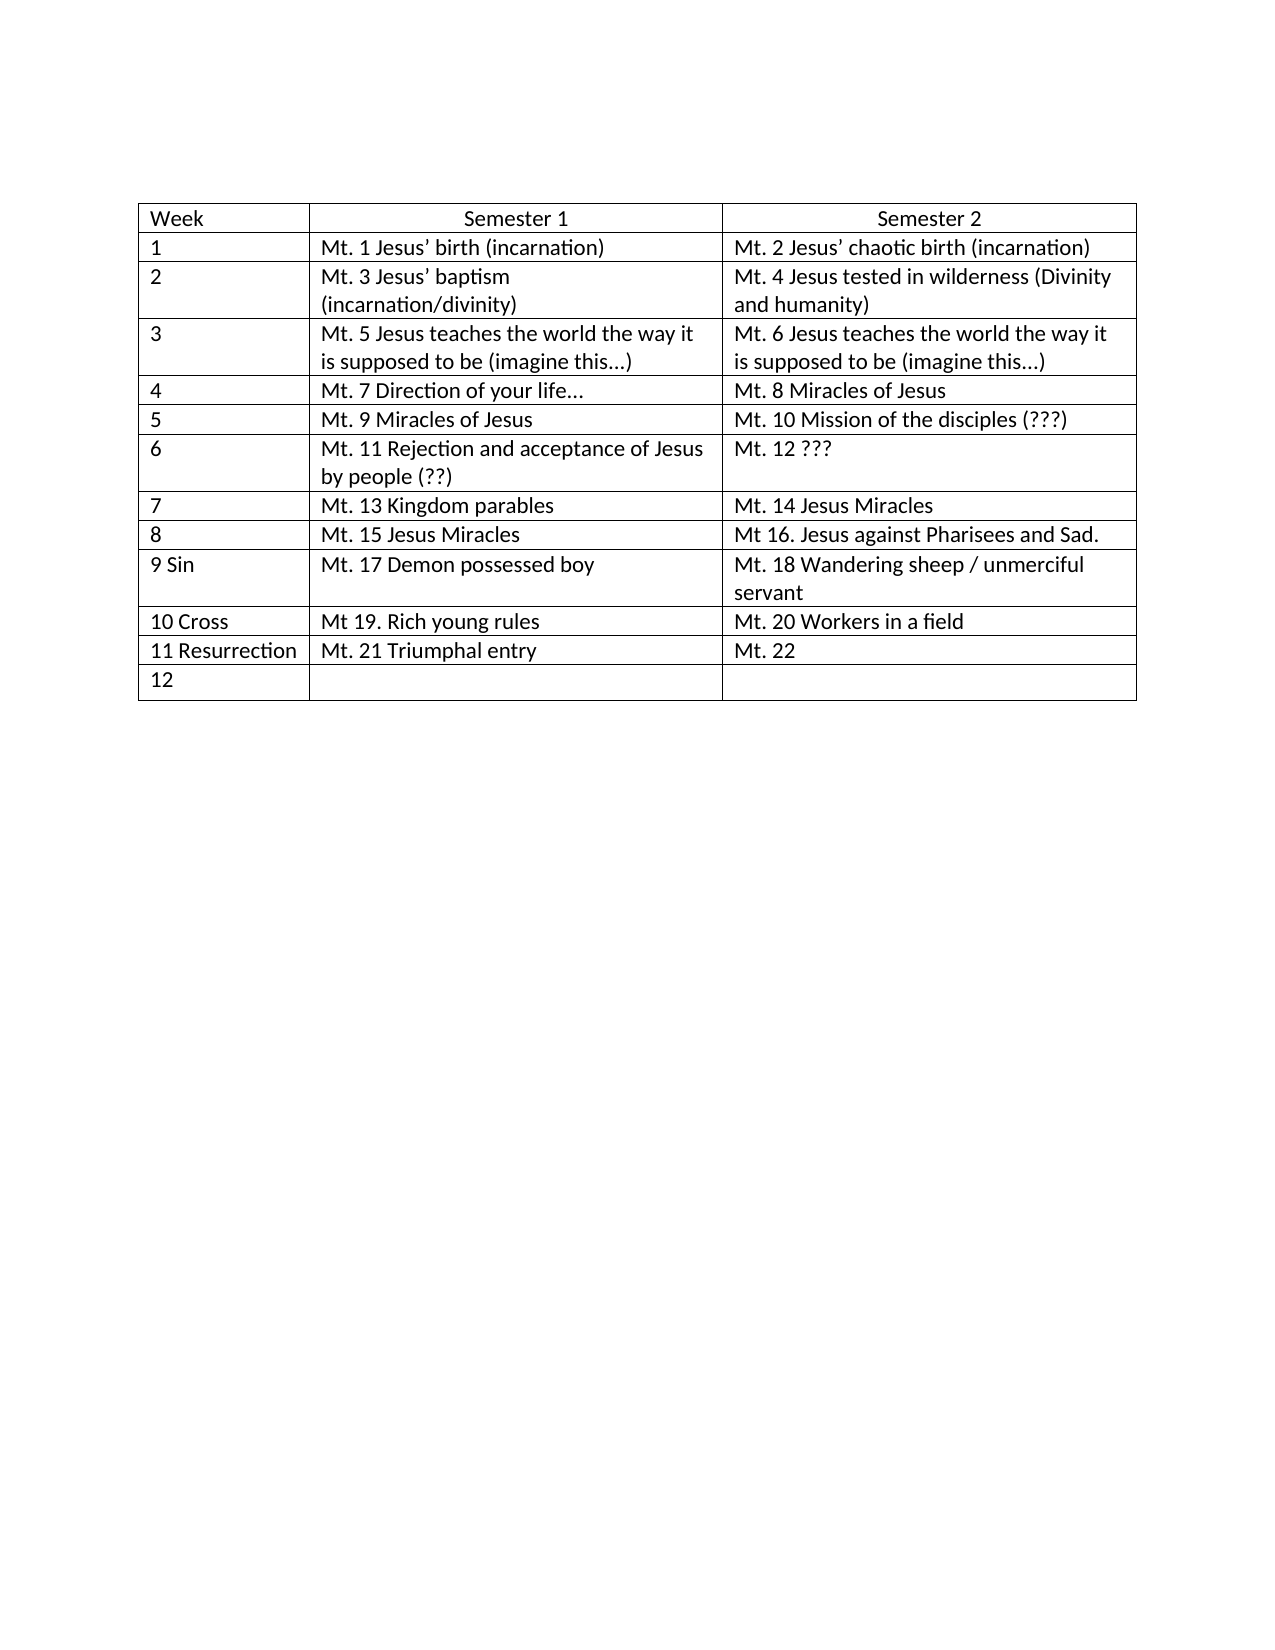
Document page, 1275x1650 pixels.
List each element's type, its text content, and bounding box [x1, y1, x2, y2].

table_cell Mt. 14 Jesus Miracles [723, 492, 1136, 519]
table_cell Mt. 21 Triumphal entry [310, 636, 722, 664]
table_cell Mt. 3 Jesus’ baptism (incarnation/divinity) [310, 262, 722, 318]
table_cell Mt. 8 Miracles of Jesus [723, 376, 1136, 404]
table_cell Mt 19. Rich young rules [310, 607, 722, 635]
table_cell Mt. 18 Wandering sheep / unmerciful servant [723, 550, 1136, 606]
table_cell 11 Resurrection [139, 636, 309, 664]
table_cell 10 Cross [139, 607, 309, 635]
table_cell Mt. 22 [723, 636, 1136, 664]
table_cell Mt. 10 Mission of the disciples (???) [723, 405, 1136, 433]
table_cell Mt. 17 Demon possessed boy [310, 550, 722, 606]
table_cell 12 [139, 665, 309, 700]
table_header Week [139, 204, 309, 232]
table_cell 7 [139, 492, 309, 519]
table_cell 3 [139, 319, 309, 375]
table_cell 2 [139, 262, 309, 318]
table_cell 6 [139, 435, 309, 491]
table_cell 1 [139, 233, 309, 261]
table_cell Mt. 6 Jesus teaches the world the way it is supposed to be (imagine this...) [723, 319, 1136, 375]
table_cell Mt. 5 Jesus teaches the world the way it is supposed to be (imagine this...) [310, 319, 722, 375]
table_cell 8 [139, 521, 309, 549]
table_cell Mt. 12 ??? [723, 435, 1136, 491]
table_cell Mt. 15 Jesus Miracles [310, 521, 722, 549]
table_cell Mt. 13 Kingdom parables [310, 492, 722, 519]
table_cell 4 [139, 376, 309, 404]
table_header Semester 1 [310, 204, 722, 232]
table_cell Mt. 9 Miracles of Jesus [310, 405, 722, 433]
table_cell 5 [139, 405, 309, 433]
table_cell Mt. 11 Rejection and acceptance of Jesus by people (??) [310, 435, 722, 491]
table_cell Mt. 7 Direction of your life... [310, 376, 722, 404]
table_cell Mt. 2 Jesus’ chaotic birth (incarnation) [723, 233, 1136, 261]
table_cell Mt. 4 Jesus tested in wilderness (Divinity and humanity) [723, 262, 1136, 318]
table_cell Mt. 1 Jesus’ birth (incarnation) [310, 233, 722, 261]
table_header Semester 2 [723, 204, 1136, 232]
table_cell [310, 665, 722, 700]
table_cell Mt. 20 Workers in a field [723, 607, 1136, 635]
table_cell Mt 16. Jesus against Pharisees and Sad. [723, 521, 1136, 549]
table_cell 9 Sin [139, 550, 309, 606]
table_cell [723, 665, 1136, 700]
